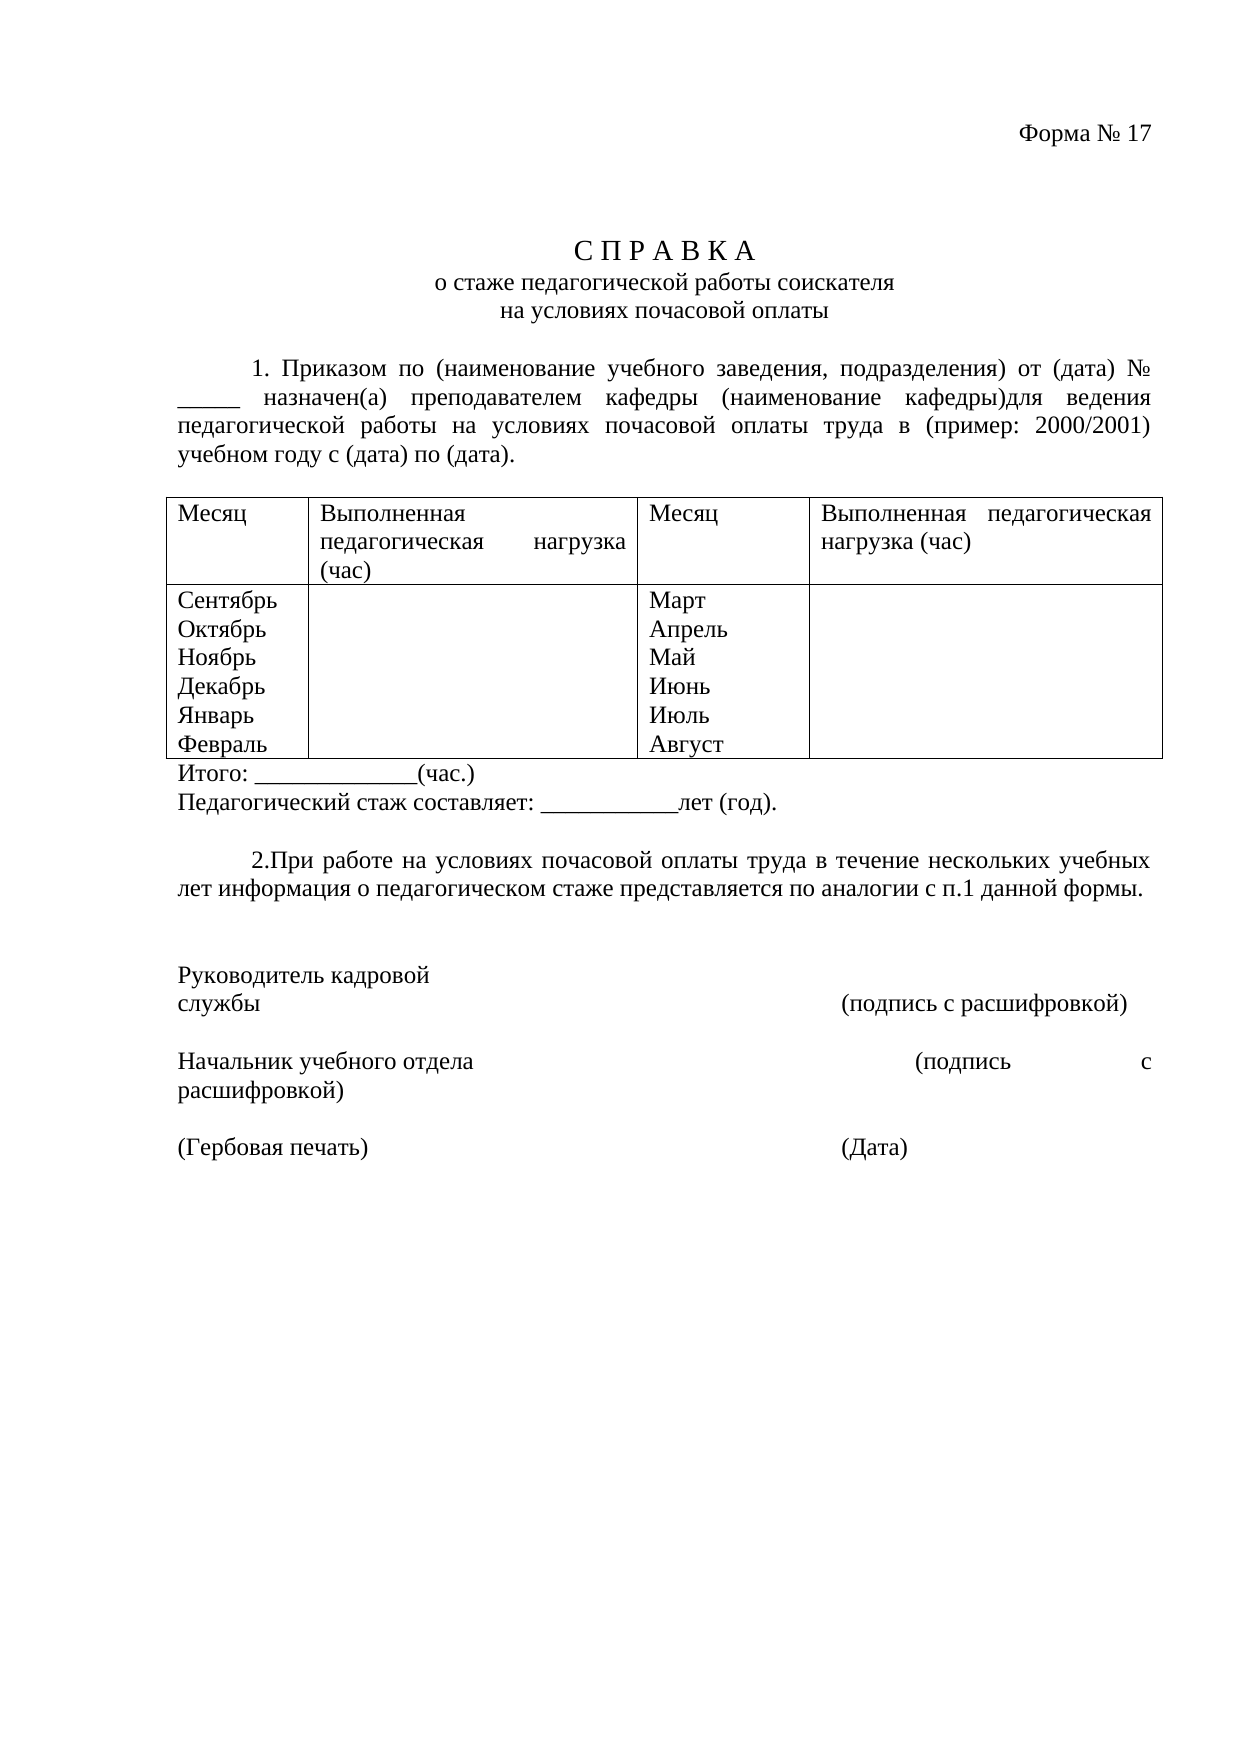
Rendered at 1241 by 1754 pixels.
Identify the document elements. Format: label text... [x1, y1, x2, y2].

text 2.При работе на условиях почасовой оплаты труда в течение нескольких учебных лет информация о педагогическом стаже представляется по аналогии с п.1 данной формы. [177, 845, 1152, 902]
text Начальник учебного отдела (подпись с расшифровкой) [177, 1046, 1152, 1103]
text Итого: _____________(час.) [177, 759, 1152, 787]
table_cell [309, 585, 637, 757]
text о стаже педагогической работы соискателя [177, 267, 1152, 295]
text 1. Приказом по (наименование учебного заведения, подразделения) от (дата) № _____ назначен(а) преподавателем кафедры (наименование кафедры)для ведения педагогической работы на условиях почасовой оплаты труда в (пример: 2000/2001) учебном году с (дата) по (дата). [177, 353, 1152, 468]
text Форма № 17 [177, 118, 1152, 147]
table_cell Сентябрь Октябрь Ноябрь Декабрь Январь Февраль [167, 585, 308, 757]
text С П Р А В К А [177, 233, 1152, 267]
text Педагогический стаж составляет: ___________лет (год). [177, 787, 1152, 816]
table_header Выполненная педагогическая нагрузка (час) [309, 498, 637, 584]
table_cell [810, 585, 1162, 757]
text службы (подпись с расшифровкой) [177, 988, 1152, 1017]
text (Гербовая печать) (Дата) [177, 1132, 1152, 1161]
table_header Месяц [638, 498, 809, 584]
text на условиях почасовой оплаты [177, 295, 1152, 324]
table_header Выполненная педагогическая нагрузка (час) [810, 498, 1162, 584]
table_header Месяц [167, 498, 308, 584]
table_cell Март Апрель Май Июнь Июль Август [638, 585, 809, 757]
text Руководитель кадровой [177, 960, 1152, 988]
